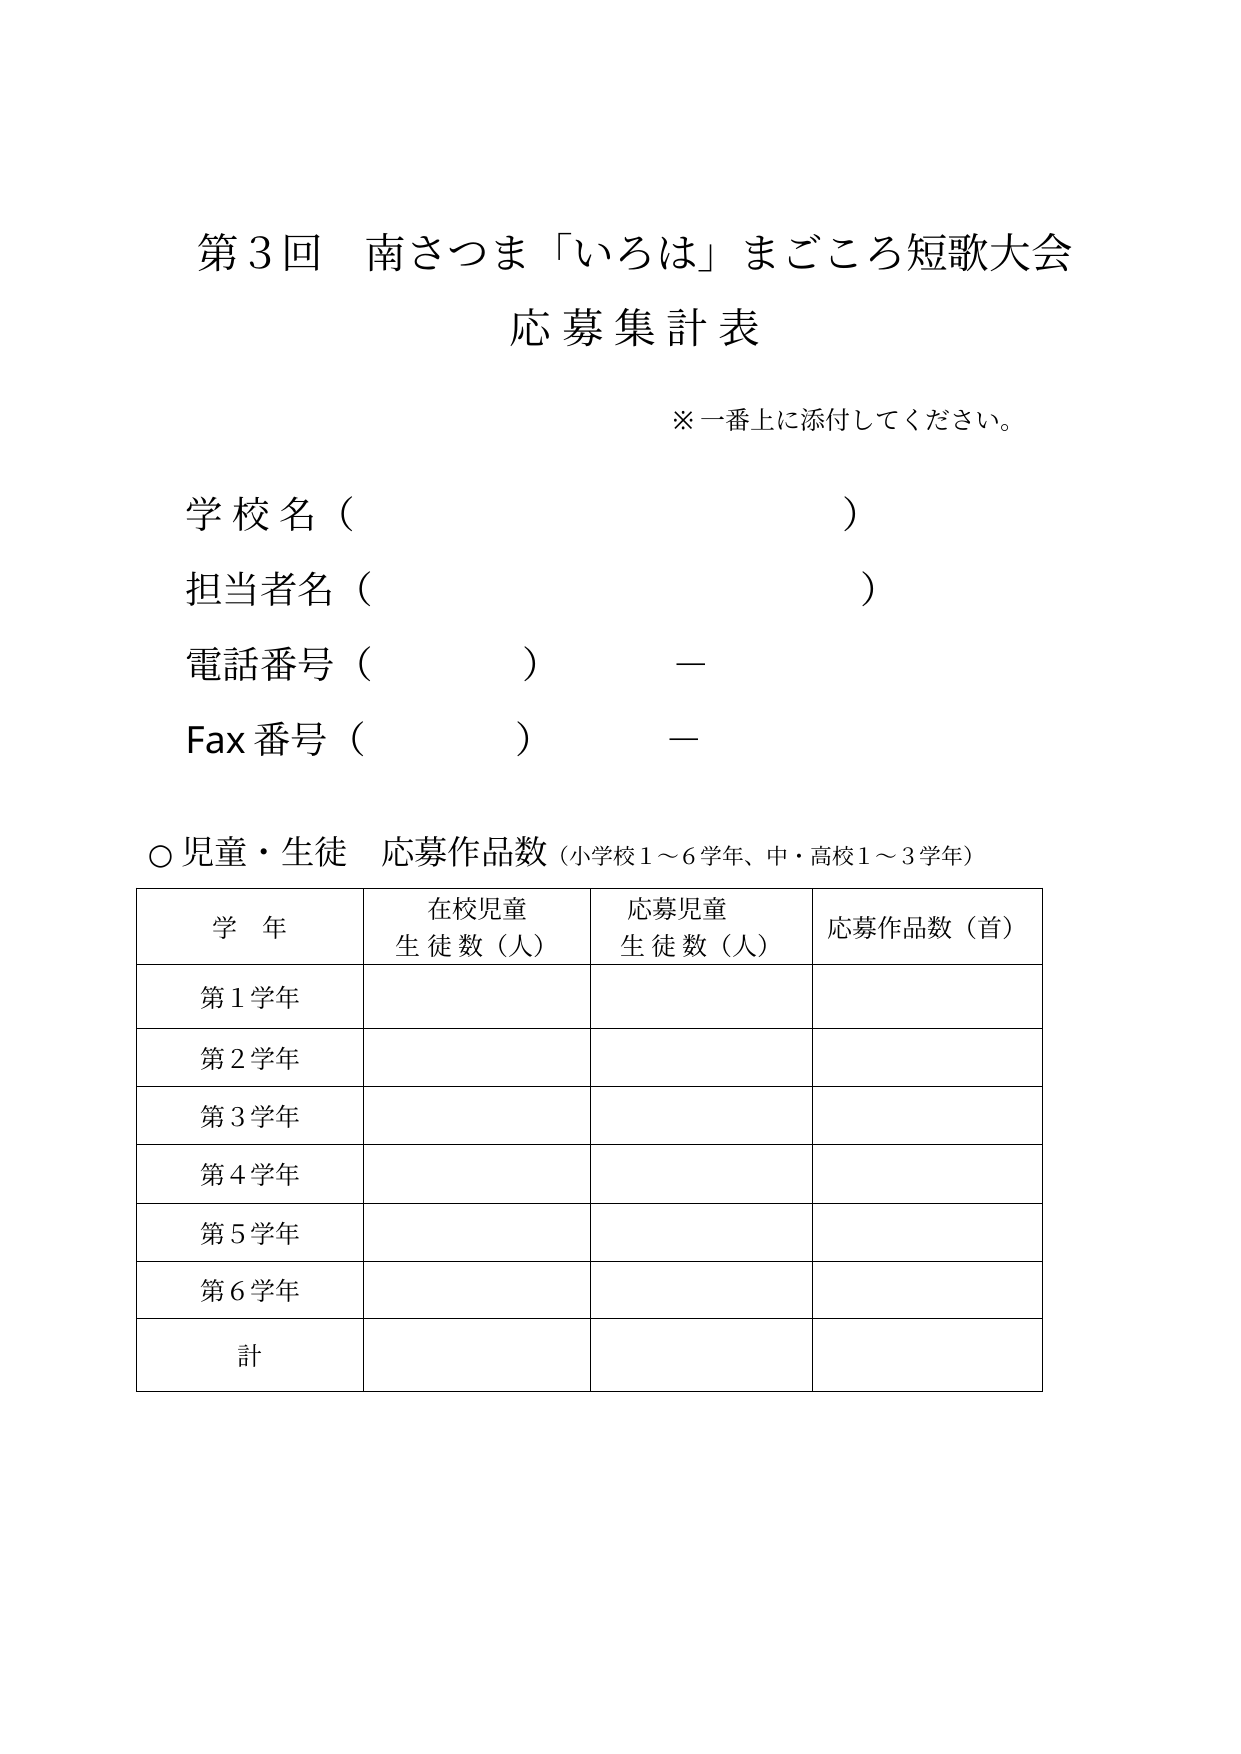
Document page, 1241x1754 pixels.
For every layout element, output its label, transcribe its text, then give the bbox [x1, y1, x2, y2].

text 担当者名（ ） [148, 550, 1122, 625]
table_cell [364, 1029, 590, 1086]
table_cell [813, 1319, 1042, 1391]
table_header 学 年 [137, 889, 363, 964]
table_cell 第５学年 [137, 1204, 363, 1261]
table_cell [364, 1145, 590, 1203]
table_cell [591, 1204, 812, 1261]
table_cell [813, 1204, 1042, 1261]
table_cell [591, 1087, 812, 1144]
text 第３回 南さつま「いろは」まごころ短歌大会 [148, 213, 1122, 288]
table_cell [364, 1087, 590, 1144]
table_cell 第３学年 [137, 1087, 363, 1144]
table_cell [813, 1029, 1042, 1086]
table_cell [591, 965, 812, 1028]
table_header 在校児童 生 徒 数（人） [364, 889, 590, 964]
table_cell [591, 1029, 812, 1086]
table_cell 第６学年 [137, 1262, 363, 1318]
text Fax番号（ ） － [148, 700, 1122, 775]
table_cell [591, 1319, 812, 1391]
table_cell [364, 965, 590, 1028]
table_cell 計 [137, 1319, 363, 1391]
text 応 募 集 計 表 [148, 288, 1122, 363]
table_cell [813, 1087, 1042, 1144]
table_cell [591, 1262, 812, 1318]
text 学 校 名（ ） [148, 475, 1122, 550]
table_cell 第１学年 [137, 965, 363, 1028]
table_cell [364, 1319, 590, 1391]
table_header 応募児童 生徒数（人） [591, 889, 812, 964]
table_cell [813, 965, 1042, 1028]
table_cell 第４学年 [137, 1145, 363, 1203]
table_cell [813, 1262, 1042, 1318]
text 電話番号（ ） － [148, 625, 1122, 700]
table_cell [813, 1145, 1042, 1203]
table_cell [591, 1145, 812, 1203]
text ※ 一番上に添付してください。 [148, 400, 1122, 438]
table_cell 第２学年 [137, 1029, 363, 1086]
table_cell [364, 1204, 590, 1261]
table_cell [364, 1262, 590, 1318]
table_header 応募作品数（首） [813, 889, 1042, 964]
text ○ 児童・生徒 応募作品数（小学校１～６学年、中・高校１～３学年） [148, 813, 1122, 888]
